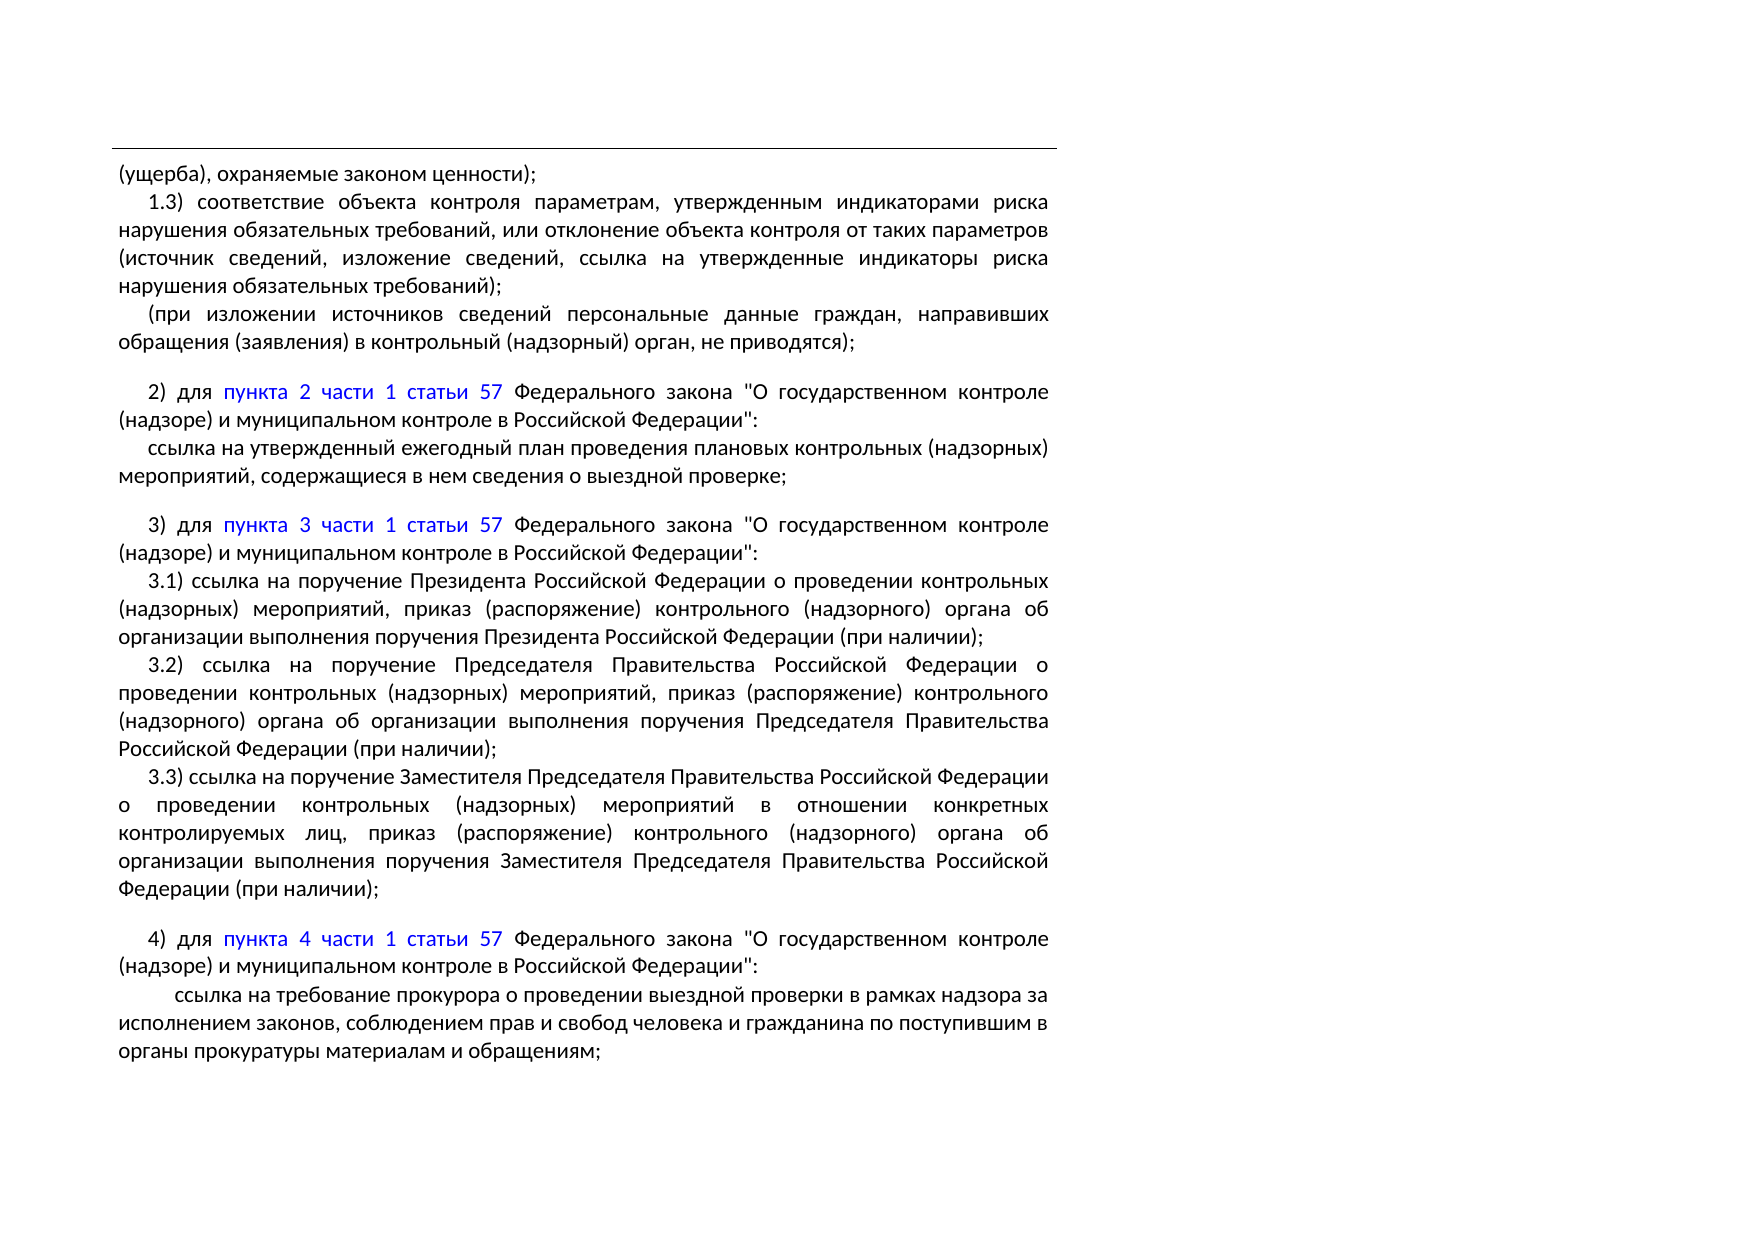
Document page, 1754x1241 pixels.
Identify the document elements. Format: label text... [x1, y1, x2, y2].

table_cell 3) для пункта 3 части 1 статьи 57 Федерального закона "О государственном контроле (надзоре) и муниципальном контроле в Российской Федерации": 3.1) ссылка на поручение Президента Российской Федерации о проведении контрольных (надзорных) мероприятий, приказ (распоряжение) контрольного (надзорного) органа об организации выполнения поручения Президента Российской Федерации (при наличии); 3.2) ссылка на поручение Председателя Правительства Российской Федерации о проведении контрольных (надзорных) мероприятий, приказ (распоряжение) контрольного (надзорного) органа об организации выполнения поручения Председателя Правительства Российской Федерации (при наличии); 3.3) ссылка на поручение Заместителя Председателя Правительства Российской Федерации о проведении контрольных (надзорных) мероприятий в отношении конкретных контролируемых лиц, приказ (распоряжение) контрольного (надзорного) органа об организации выполнения поручения Заместителя Председателя Правительства Российской Федерации (при наличии); [112, 500, 1057, 913]
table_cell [112, 149, 1057, 366]
table_cell 4) для пункта 4 части 1 статьи 57 Федерального закона "О государственном контроле (надзоре) и муниципальном контроле в Российской Федерации": ссылка на требование прокурора о проведении выездной проверки в рамках надзора за исполнением законов, соблюдением прав и свобод человека и гражданина по поступившим в органы прокуратуры материалам и обращениям; [112, 913, 1057, 1074]
table_cell 2) для пункта 2 части 1 статьи 57 Федерального закона "О государственном контроле (надзоре) и муниципальном контроле в Российской Федерации": ссылка на утвержденный ежегодный план проведения плановых контрольных (надзорных) мероприятий, содержащиеся в нем сведения о выездной проверке; [112, 366, 1057, 499]
